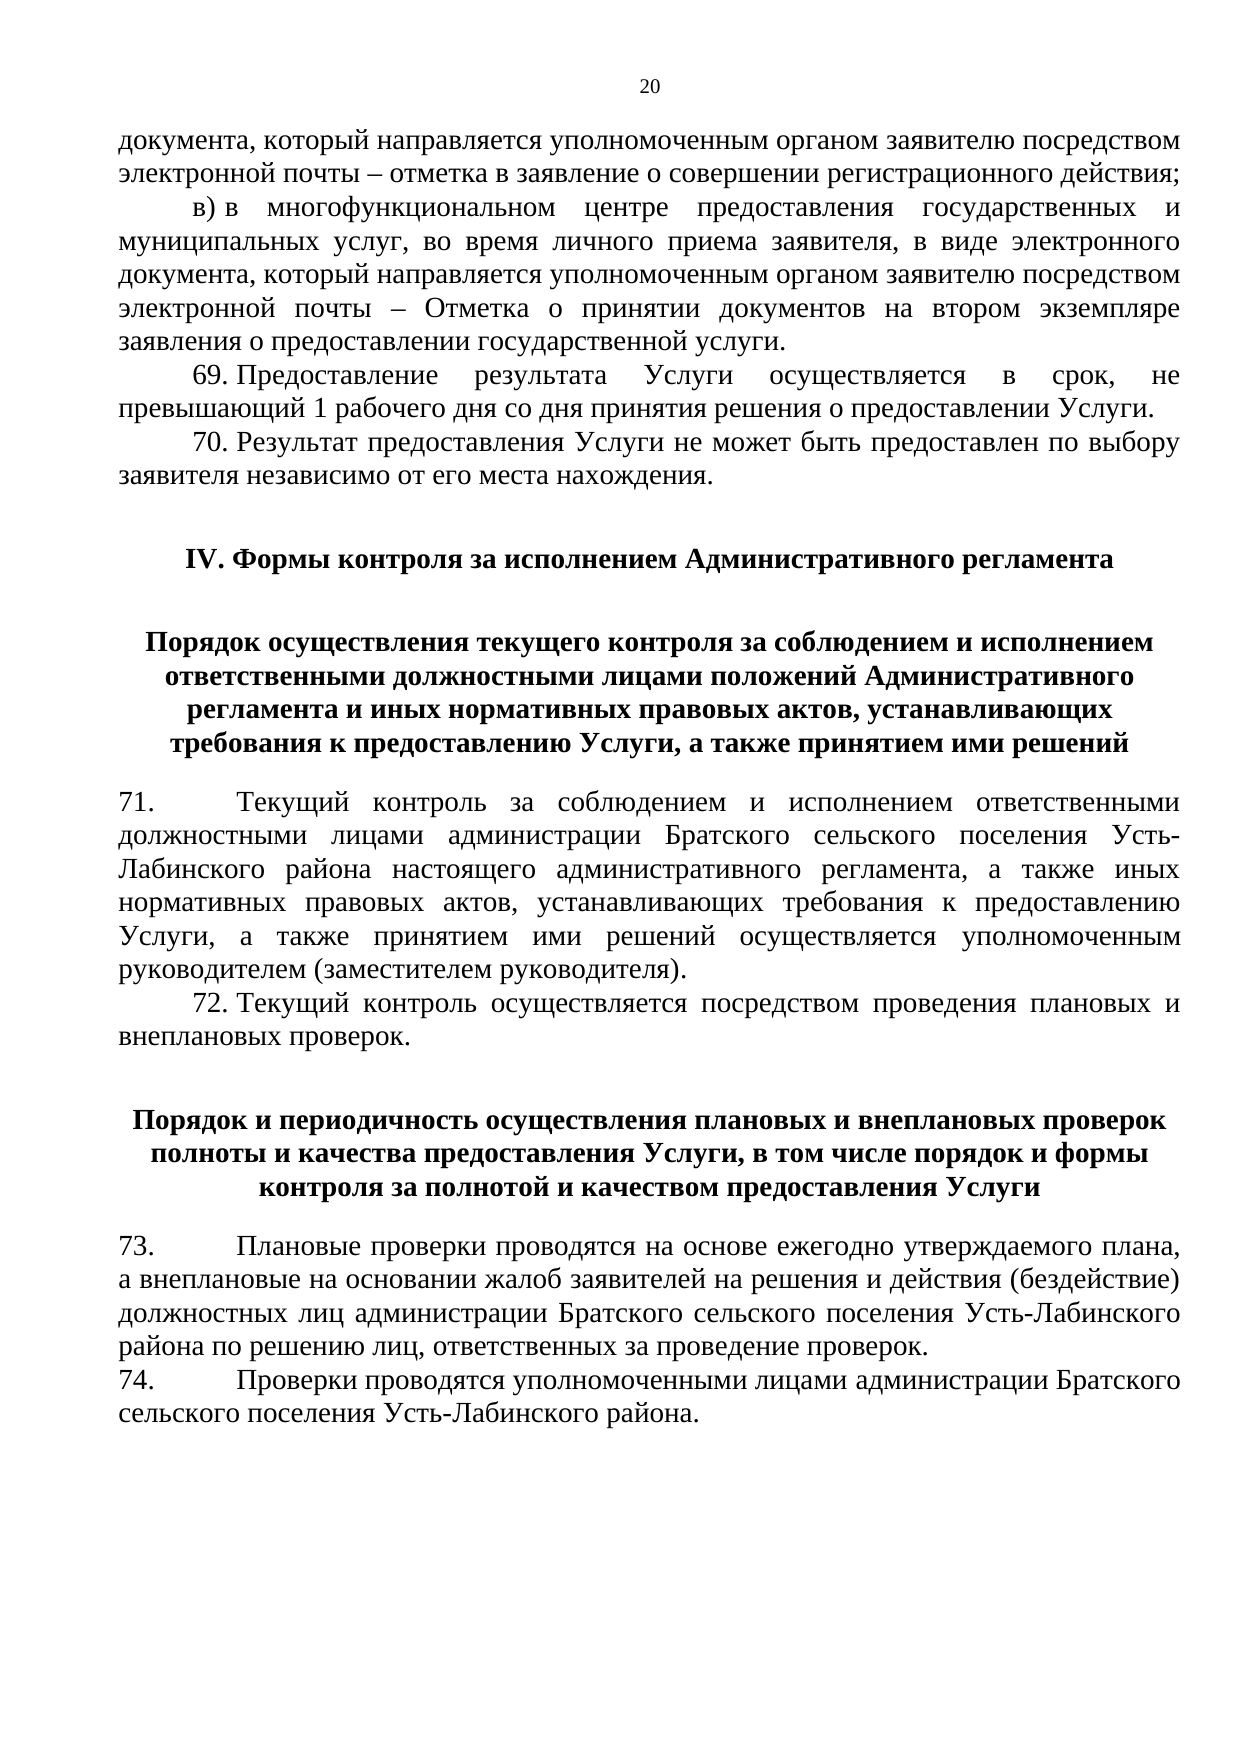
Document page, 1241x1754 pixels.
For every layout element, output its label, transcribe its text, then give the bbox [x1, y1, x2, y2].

text IV. Формы контроля за исполнением Административного регламента [118, 541, 1181, 574]
list Предоставление результата Услуги осуществляется в срок, не превышающий 1 рабочего дня со дня принятия решения о предоставлении Услуги. [118, 357, 1181, 424]
text Порядок осуществления текущего контроля за соблюдением и исполнением ответственными должностными лицами положений Административного регламента и иных нормативных правовых актов, устанавливающих требования к предоставлению Услуги, а также принятием ими решений [118, 624, 1181, 759]
list Проверки проводятся уполномоченными лицами администрации Братского сельского поселения Усть-Лабинского района. [118, 1362, 1181, 1429]
list Результат предоставления Услуги не может быть предоставлен по выбору заявителя независимо от его места нахождения. [118, 424, 1181, 491]
list Текущий контроль за соблюдением и исполнением ответственными должностными лицами администрации Братского сельского поселения Усть-Лабинского района настоящего административного регламента, а также иных нормативных правовых актов, устанавливающих требования к предоставлению Услуги, а также принятием ими решений осуществляется уполномоченным руководителем (заместителем руководителя). [118, 784, 1181, 985]
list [118, 122, 1181, 189]
list Текущий контроль осуществляется посредством проведения плановых и внеплановых проверок. [118, 985, 1181, 1052]
list Плановые проверки проводятся на основе ежегодно утверждаемого плана, а внеплановые на основании жалоб заявителей на решения и действия (бездействие) должностных лиц администрации Братского сельского поселения Усть-Лабинского района по решению лиц, ответственных за проведение проверок. [118, 1228, 1181, 1362]
text Порядок и периодичность осуществления плановых и внеплановых проверок полноты и качества предоставления Услуги, в том числе порядок и формы контроля за полнотой и качеством предоставления Услуги [118, 1102, 1181, 1203]
list в многофункциональном центре предоставления государственных и муниципальных услуг, во время личного приема заявителя, в виде электронного документа, который направляется уполномоченным органом заявителю посредством электронной почты – Отметка о принятии документов на втором экземпляре заявления о предоставлении государственной услуги. [118, 189, 1181, 357]
